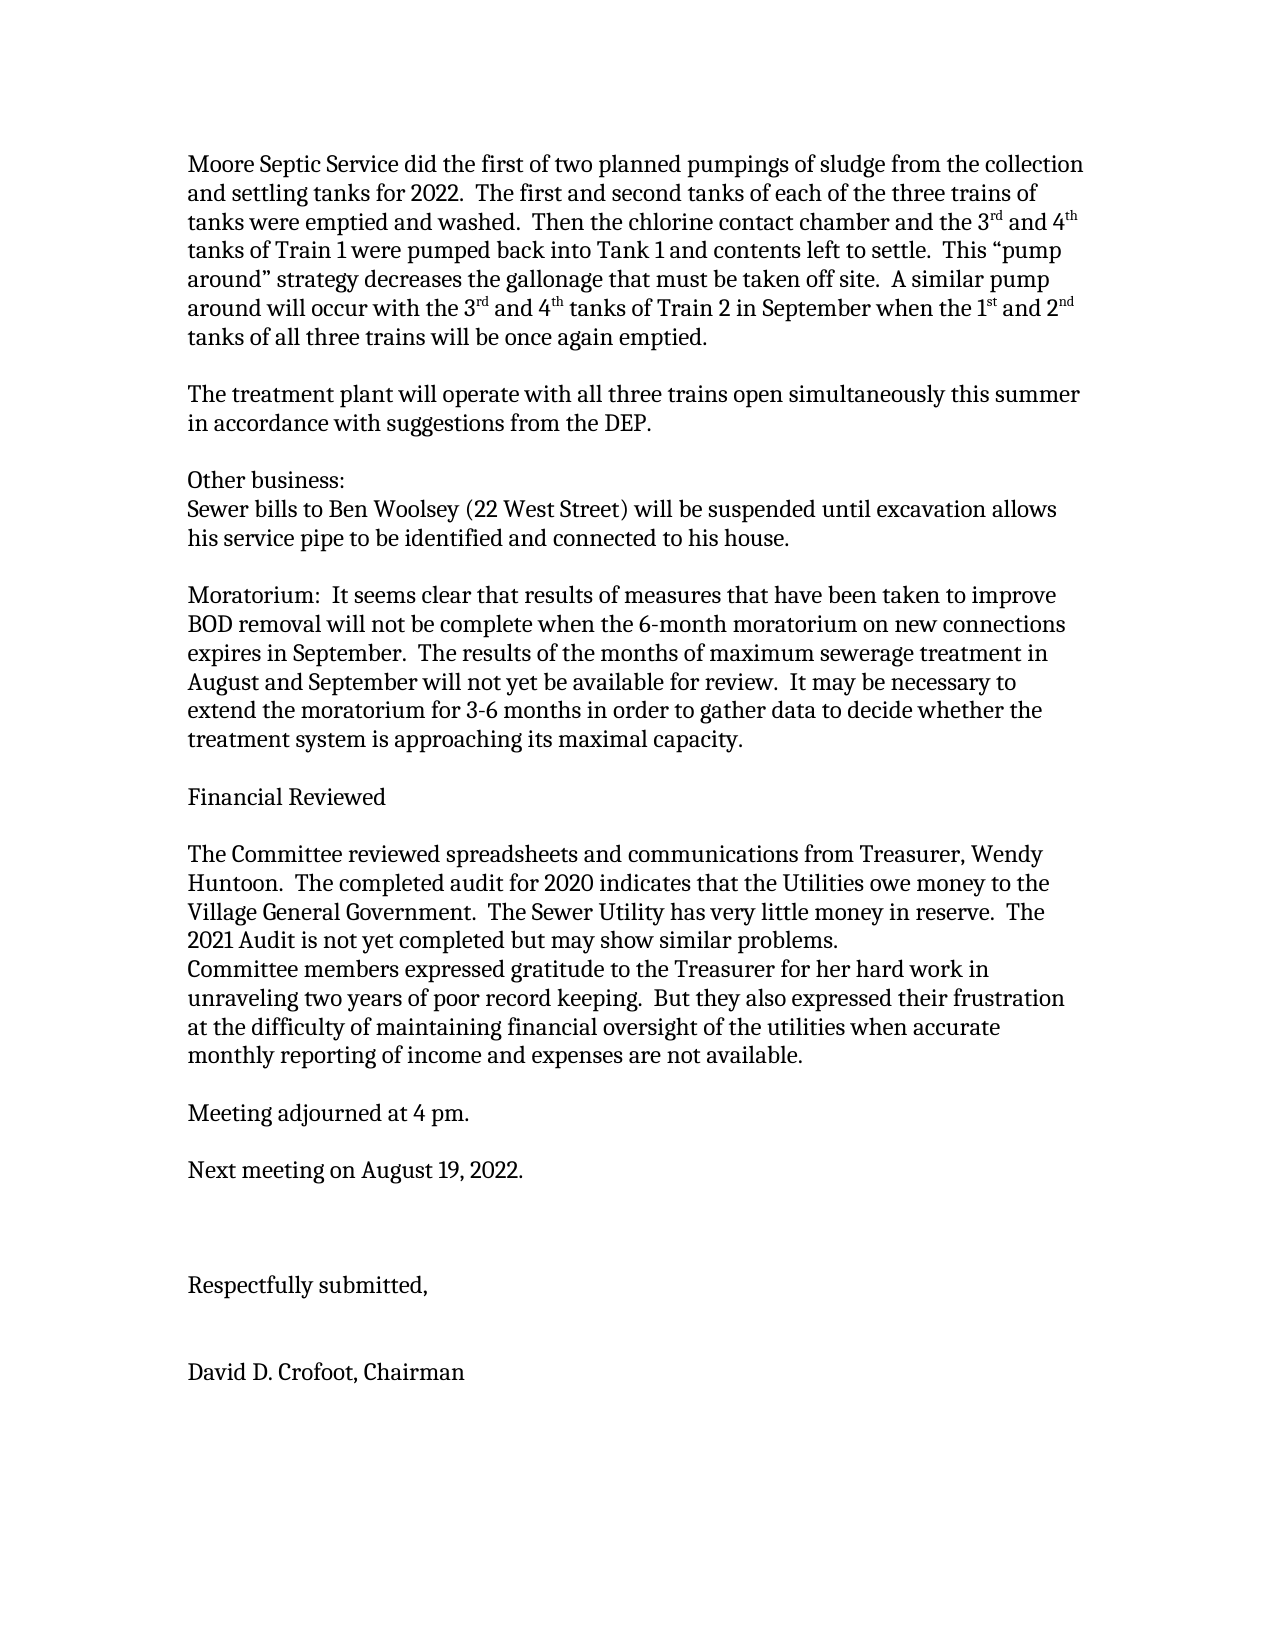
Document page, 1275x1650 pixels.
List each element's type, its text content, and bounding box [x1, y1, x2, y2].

text David D. Crofoot, Chairman [187, 1357, 1087, 1386]
text Moratorium: It seems clear that results of measures that have been taken to improve BOD removal will not be complete when the 6-month moratorium on new connections expires in September. The results of the months of maximum sewerage treatment in August and September will not yet be available for review. It may be necessary to extend the moratorium for 3-6 months in order to gather data to decide whether the treatment system is approaching its maximal capacity. [187, 581, 1087, 754]
text Financial Reviewed [187, 782, 1087, 811]
text Meeting adjourned at 4 pm. [187, 1099, 1087, 1127]
text Sewer bills to Ben Woolsey (22 West Street) will be suspended until excavation allows his service pipe to be identified and connected to his house. [187, 495, 1087, 552]
text Committee members expressed gratitude to the Treasurer for her hard work in unraveling two years of poor record keeping. But they also expressed their frustration at the difficulty of maintaining financial oversight of the utilities when accurate monthly reporting of income and expenses are not available. [187, 955, 1087, 1070]
text Moore Septic Service did the first of two planned pumpings of sludge from the collection and settling tanks for 2022. The first and second tanks of each of the three trains of tanks were emptied and washed. Then the chlorine contact chamber and the 3rd and 4th tanks of Train 1 were pumped back into Tank 1 and contents left to settle. This “pump around” strategy decreases the gallonage that must be taken off site. A similar pump around will occur with the 3rd and 4th tanks of Train 2 in September when the 1st and 2nd tanks of all three trains will be once again emptied. [187, 150, 1087, 351]
text The treatment plant will operate with all three trains open simultaneously this summer in accordance with suggestions from the DEP. [187, 380, 1087, 437]
text Respectfully submitted, [187, 1271, 1087, 1300]
text Other business: [187, 466, 1087, 495]
text The Committee reviewed spreadsheets and communications from Treasurer, Wendy Huntoon. The completed audit for 2020 indicates that the Utilities owe money to the Village General Government. The Sewer Utility has very little money in reserve. The 2021 Audit is not yet completed but may show similar problems. [187, 840, 1087, 955]
text Next meeting on August 19, 2022. [187, 1156, 1087, 1185]
